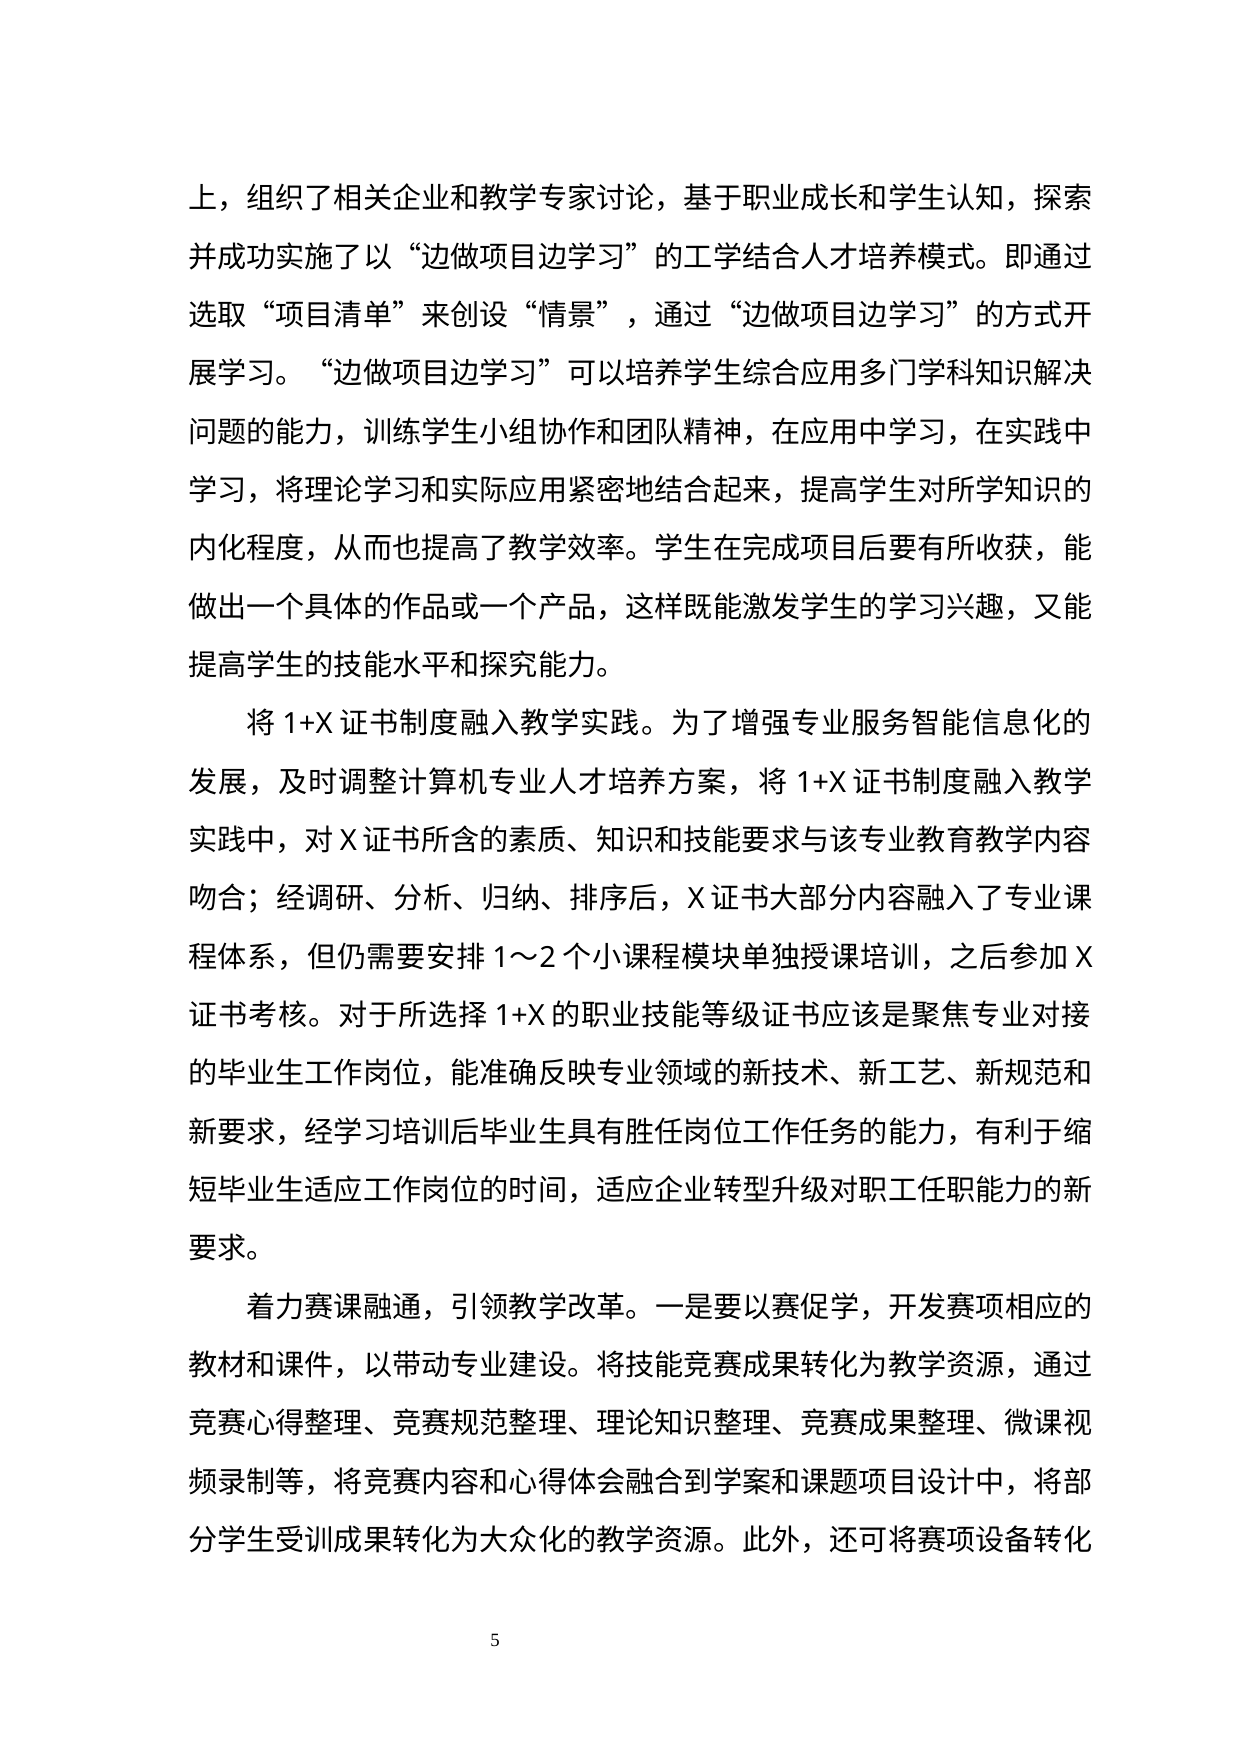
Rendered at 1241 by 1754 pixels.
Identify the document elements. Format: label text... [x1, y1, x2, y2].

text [188, 1270, 1093, 1562]
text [188, 162, 1093, 687]
text 将1+X证书制度融入教学实践。为了增强专业服务智能信息化的发展，及时调整计算机专业人才培养方案，将1+X证书制度融入教学实践中，对X证书所含的素质、知识和技能要求与该专业教育教学内容吻合；经调研、分析、归纳、排序后，X证书大部分内容融入了专业课程体系，但仍需要安排1～2个小课程模块单独授课培训，之后参加X证书考核。对于所选择1+X的职业技能等级证书应该是聚焦专业对接的毕业生工作岗位，能准确反映专业领域的新技术、新工艺、新规范和新要求，经学习培训后毕业生具有胜任岗位工作任务的能力，有利于缩短毕业生适应工作岗位的时间，适应企业转型升级对职工任职能力的新要求。 [188, 687, 1093, 1270]
